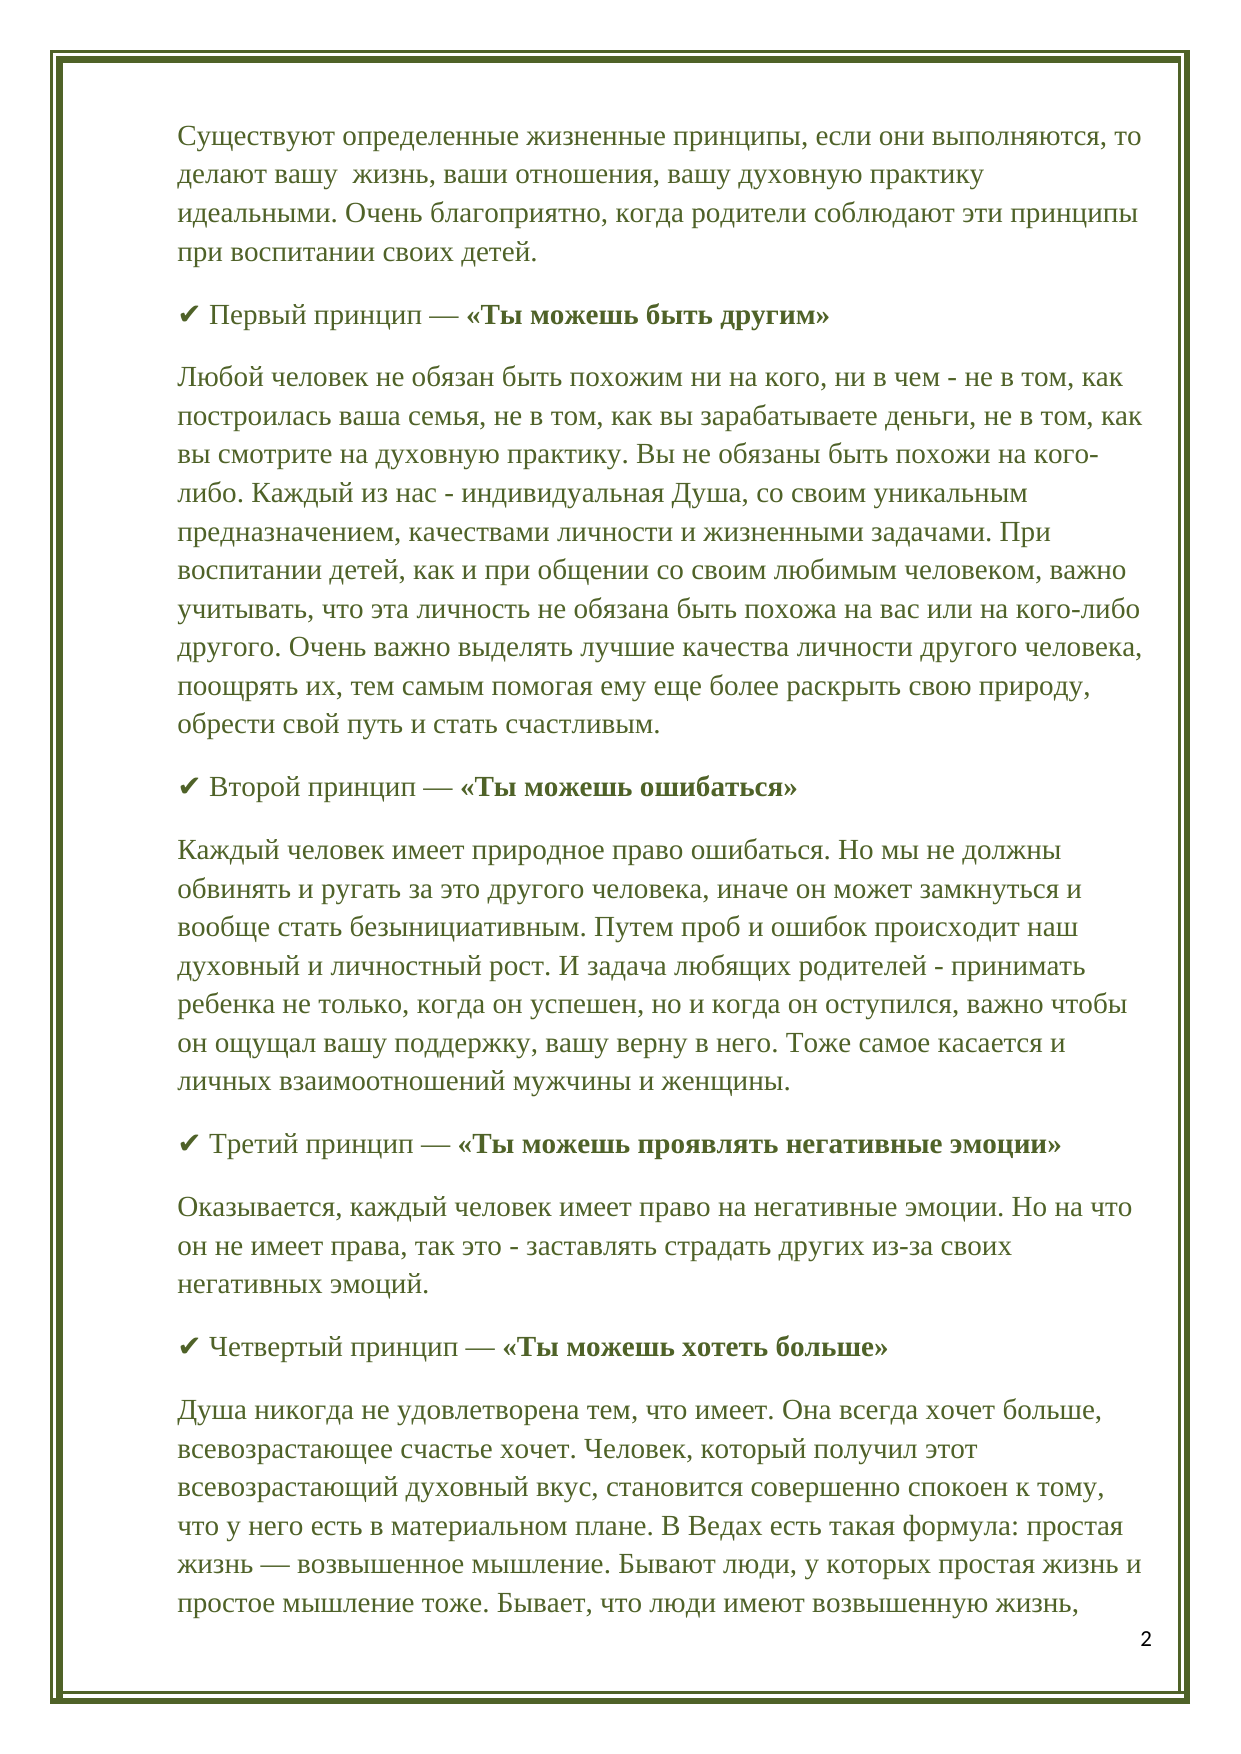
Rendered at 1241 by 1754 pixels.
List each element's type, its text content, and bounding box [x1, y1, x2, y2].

text Любой человек не обязан быть похожим ни на кого, ни в чем - не в том, как построилась ваша семья, не в том, как вы зарабатываете деньги, не в том, как вы смотрите на духовную практику. Вы не обязаны быть похожи на кого-либо. Каждый из нас - индивидуальная Душа, со своим уникальным предназначением, качествами личности и жизненными задачами. При воспитании детей, как и при общении со своим любимым человеком, важно учитывать, что эта личность не обязана быть похожа на вас или на кого-либо другого. Очень важно выделять лучшие качества личности другого человека, поощрять их, тем самым помогая ему еще более раскрыть свою природу, обрести свой путь и стать счастливым. [177, 359, 1152, 740]
text ✔ Третий принцип — «Ты можешь проявлять негативные эмоции» [177, 1123, 1152, 1162]
text ✔ Четвертый принцип — «Ты можешь хотеть больше» [177, 1326, 1152, 1365]
text Оказывается, каждый человек имеет право на негативные эмоции. Но на что он не имеет права, так это - заставлять страдать других из-за своих негативных эмоций. [177, 1189, 1152, 1300]
text ✔ Первый принцип — «Ты можешь быть другим» [177, 293, 1152, 333]
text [177, 1392, 1152, 1618]
text Существуют определенные жизненные принципы, если они выполняются, то делают вашу жизнь, ваши отношения, вашу духовную практику идеальными. Очень благоприятно, когда родители соблюдают эти принципы при воспитании своих детей. [177, 118, 1152, 267]
text Каждый человек имеет природное право ошибаться. Но мы не должны обвинять и ругать за это другого человека, иначе он может замкнуться и вообще стать безынициативным. Путем проб и ошибок происходит наш духовный и личностный рост. И задача любящих родителей - принимать ребенка не только, когда он успешен, но и когда он оступился, важно чтобы он ощущал вашу поддержку, вашу верну в него. Тоже самое касается и личных взаимоотношений мужчины и женщины. [177, 832, 1152, 1097]
text ✔ Второй принцип — «Ты можешь ошибаться» [177, 766, 1152, 805]
